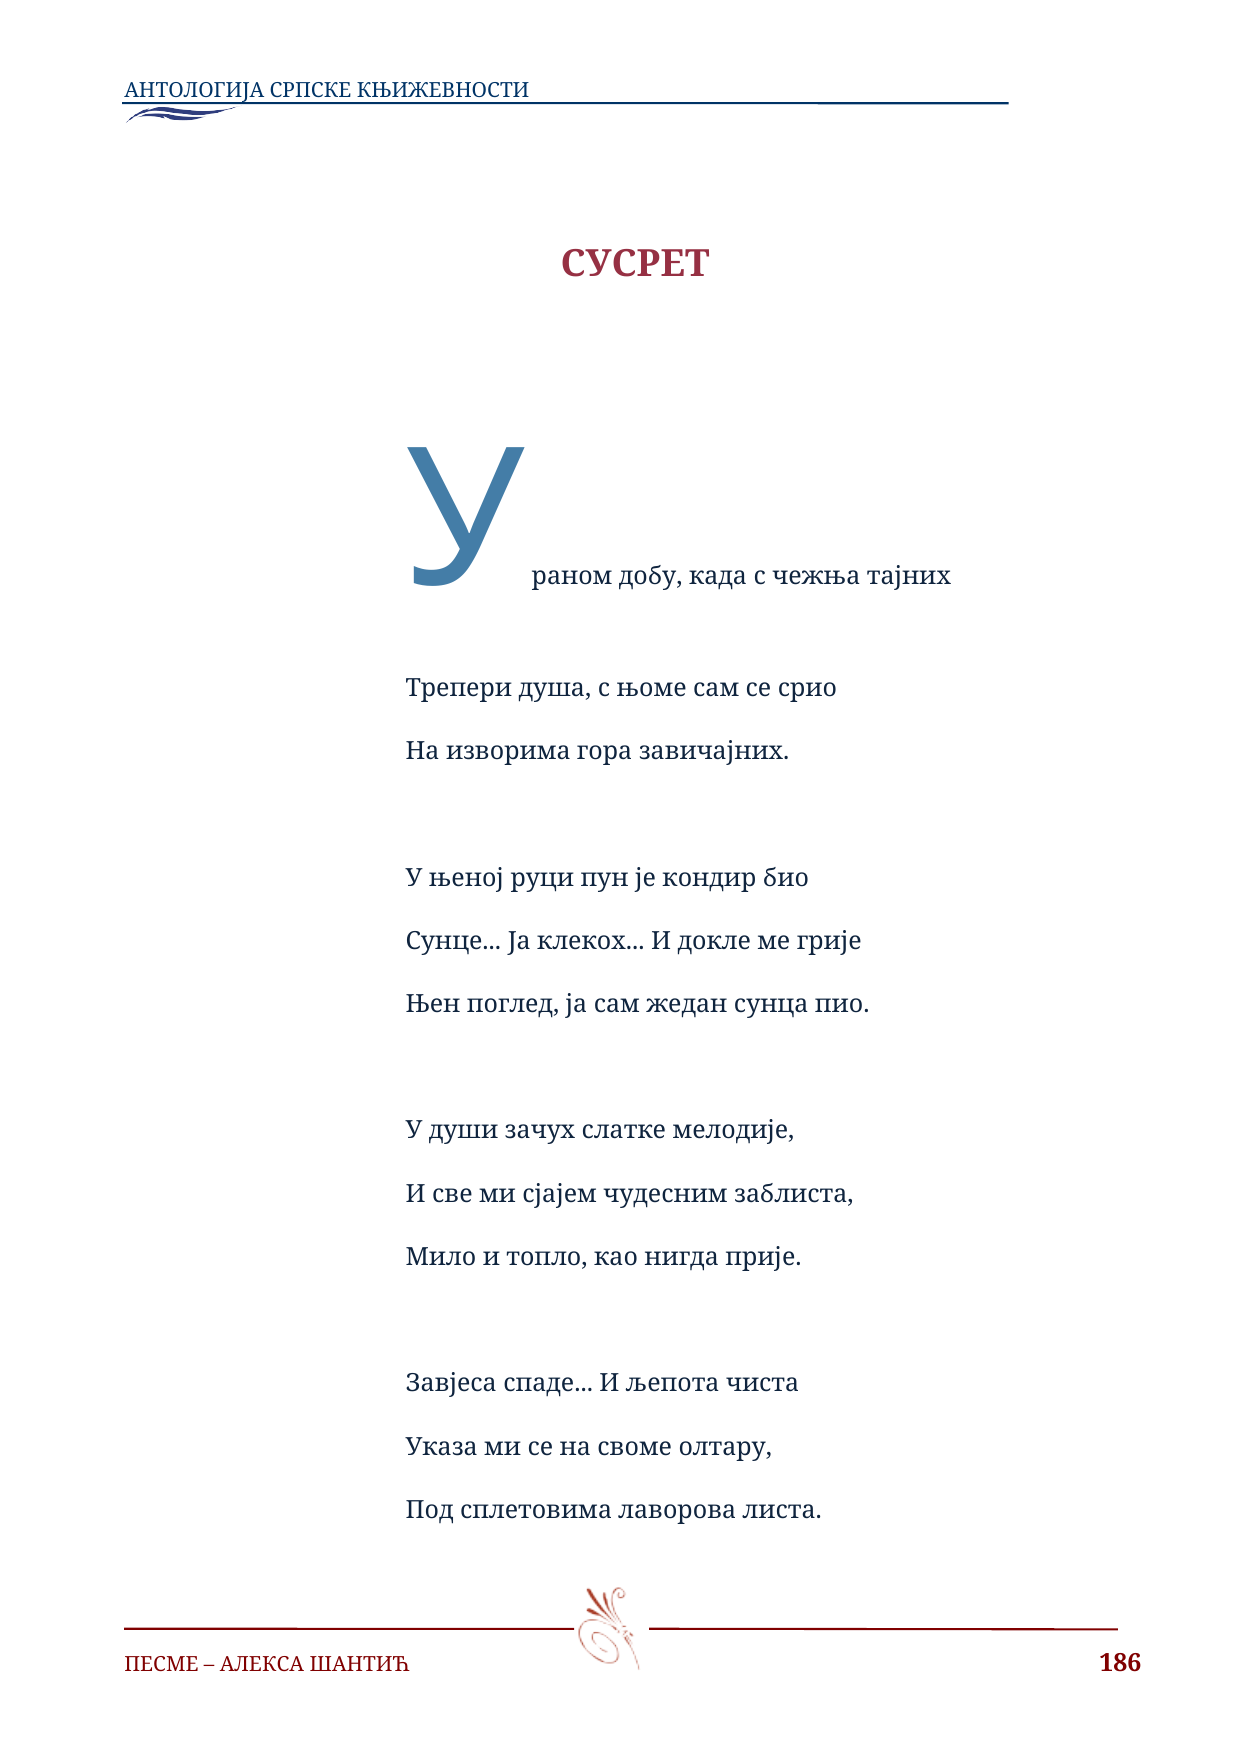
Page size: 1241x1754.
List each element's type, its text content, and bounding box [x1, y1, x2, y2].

text У њеној руци пун је кондир био [124, 859, 1146, 893]
text СУСРЕТ [124, 236, 1146, 287]
text У души зачух слатке мелодије, [124, 1112, 1146, 1146]
text На изворима гора завичајних. [124, 733, 1146, 767]
text Мило и топло, као нигда прије. [124, 1239, 1146, 1273]
text И све ми сјајем чудесним заблиста, [124, 1175, 1146, 1209]
text Сунце... Ја клекох... И докле ме грије [124, 922, 1146, 957]
text Указа ми се на своме олтару, [124, 1428, 1146, 1462]
text Њен поглед, ја сам жедан сунца пио. [124, 986, 1146, 1020]
text У раном добу, када с чежња тајних [124, 379, 1146, 640]
text Под сплетовима лаворова листа. [124, 1492, 1146, 1526]
text Трепери душа, с њоме сам се срио [124, 669, 1146, 704]
text Завјеса спаде... И љепота чиста [124, 1365, 1146, 1399]
